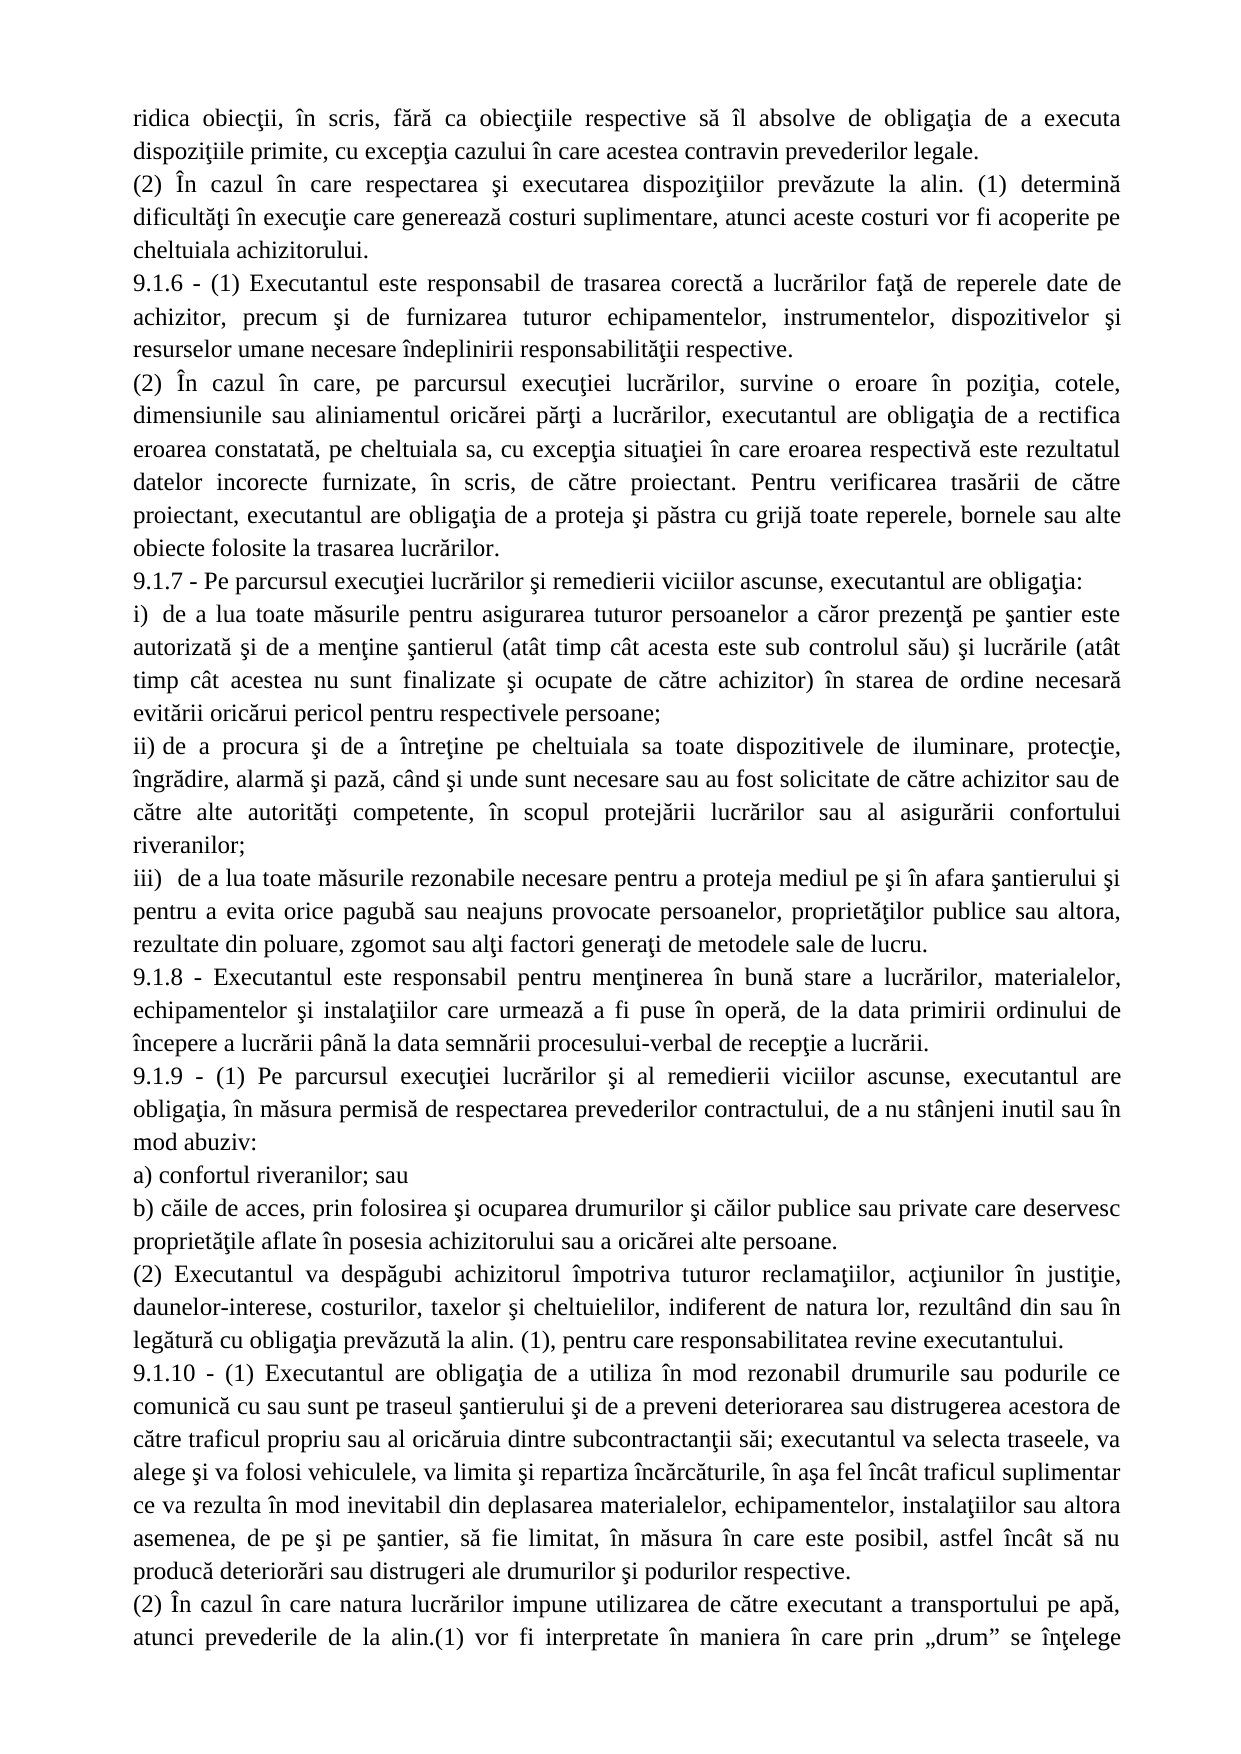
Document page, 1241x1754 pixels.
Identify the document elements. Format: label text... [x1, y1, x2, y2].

text b) căile de acces, prin folosirea şi ocuparea drumurilor şi căilor publice sau private care deservesc proprietăţile aflate în posesia achizitorului sau a oricărei alte persoane. [133, 1193, 1122, 1255]
text 9.1.10 - (1) Executantul are obligaţia de a utiliza în mod rezonabil drumurile sau podurile ce comunică cu sau sunt pe traseul şantierului şi de a preveni deteriorarea sau distrugerea acestora de către traficul propriu sau al oricăruia dintre subcontractanţii săi; executantul va selecta traseele, va alege şi va folosi vehiculele, va limita şi repartiza încărcăturile, în aşa fel încât traficul suplimentar ce va rezulta în mod inevitabil din deplasarea materialelor, echipamentelor, instalaţiilor sau altora asemenea, de pe şi pe şantier, să fie limitat, în măsura în care este posibil, astfel încât să nu producă deteriorări sau distrugeri ale drumurilor şi podurilor respective. [133, 1358, 1122, 1585]
text 9.1.8 - Executantul este responsabil pentru menţinerea în bună stare a lucrărilor, materialelor, echipamentelor şi instalaţiilor care urmează a fi puse în operă, de la data primirii ordinului de începere a lucrării până la data semnării procesului-verbal de recepţie a lucrării. [133, 962, 1122, 1057]
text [133, 1589, 1122, 1651]
text i) de a lua toate măsurile pentru asigurarea tuturor persoanelor a căror prezenţă pe şantier este autorizată şi de a menţine şantierul (atât timp cât acesta este sub controlul său) şi lucrările (atât timp cât acestea nu sunt finalizate şi ocupate de către achizitor) în starea de ordine necesară evitării oricărui pericol pentru respectivele persoane; [133, 599, 1122, 727]
text ii) de a procura şi de a întreţine pe cheltuiala sa toate dispozitivele de iluminare, protecţie, îngrădire, alarmă şi pază, când şi unde sunt necesare sau au fost solicitate de către achizitor sau de către alte autorităţi competente, în scopul protejării lucrărilor sau al asigurării confortului riveranilor; [133, 731, 1122, 859]
text (2) În cazul în care respectarea şi executarea dispoziţiilor prevăzute la alin. (1) determină dificultăţi în execuţie care generează costuri suplimentare, atunci aceste costuri vor fi acoperite pe cheltuiala achizitorului. [133, 169, 1122, 264]
text 9.1.9 - (1) Pe parcursul execuţiei lucrărilor şi al remedierii viciilor ascunse, executantul are obligaţia, în măsura permisă de respectarea prevederilor contractului, de a nu stânjeni inutil sau în mod abuziv: [133, 1061, 1122, 1156]
text iii) de a lua toate măsurile rezonabile necesare pentru a proteja mediul pe şi în afara şantierului şi pentru a evita orice pagubă sau neajuns provocate persoanelor, proprietăţilor publice sau altora, rezultate din poluare, zgomot sau alţi factori generaţi de metodele sale de lucru. [133, 863, 1122, 958]
text 9.1.6 - (1) Executantul este responsabil de trasarea corectă a lucrărilor faţă de reperele date de achizitor, precum şi de furnizarea tuturor echipamentelor, instrumentelor, dispozitivelor şi resurselor umane necesare îndeplinirii responsabilităţii respective. [133, 268, 1122, 363]
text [133, 103, 1122, 165]
text (2) Executantul va despăgubi achizitorul împotriva tuturor reclamaţiilor, acţiunilor în justiţie, daunelor-interese, costurilor, taxelor şi cheltuielilor, indiferent de natura lor, rezultând din sau în legătură cu obligaţia prevăzută la alin. (1), pentru care responsabilitatea revine executantului. [133, 1259, 1122, 1354]
text 9.1.7 - Pe parcursul execuţiei lucrărilor şi remedierii viciilor ascunse, executantul are obligaţia: [133, 566, 1122, 594]
text a) confortul riveranilor; sau [133, 1160, 1122, 1189]
text (2) În cazul în care, pe parcursul execuţiei lucrărilor, survine o eroare în poziţia, cotele, dimensiunile sau aliniamentul oricărei părţi a lucrărilor, executantul are obligaţia de a rectifica eroarea constatată, pe cheltuiala sa, cu excepţia situaţiei în care eroarea respectivă este rezultatul datelor incorecte furnizate, în scris, de către proiectant. Pentru verificarea trasării de către proiectant, executantul are obligaţia de a proteja şi păstra cu grijă toate reperele, bornele sau alte obiecte folosite la trasarea lucrărilor. [133, 368, 1122, 561]
